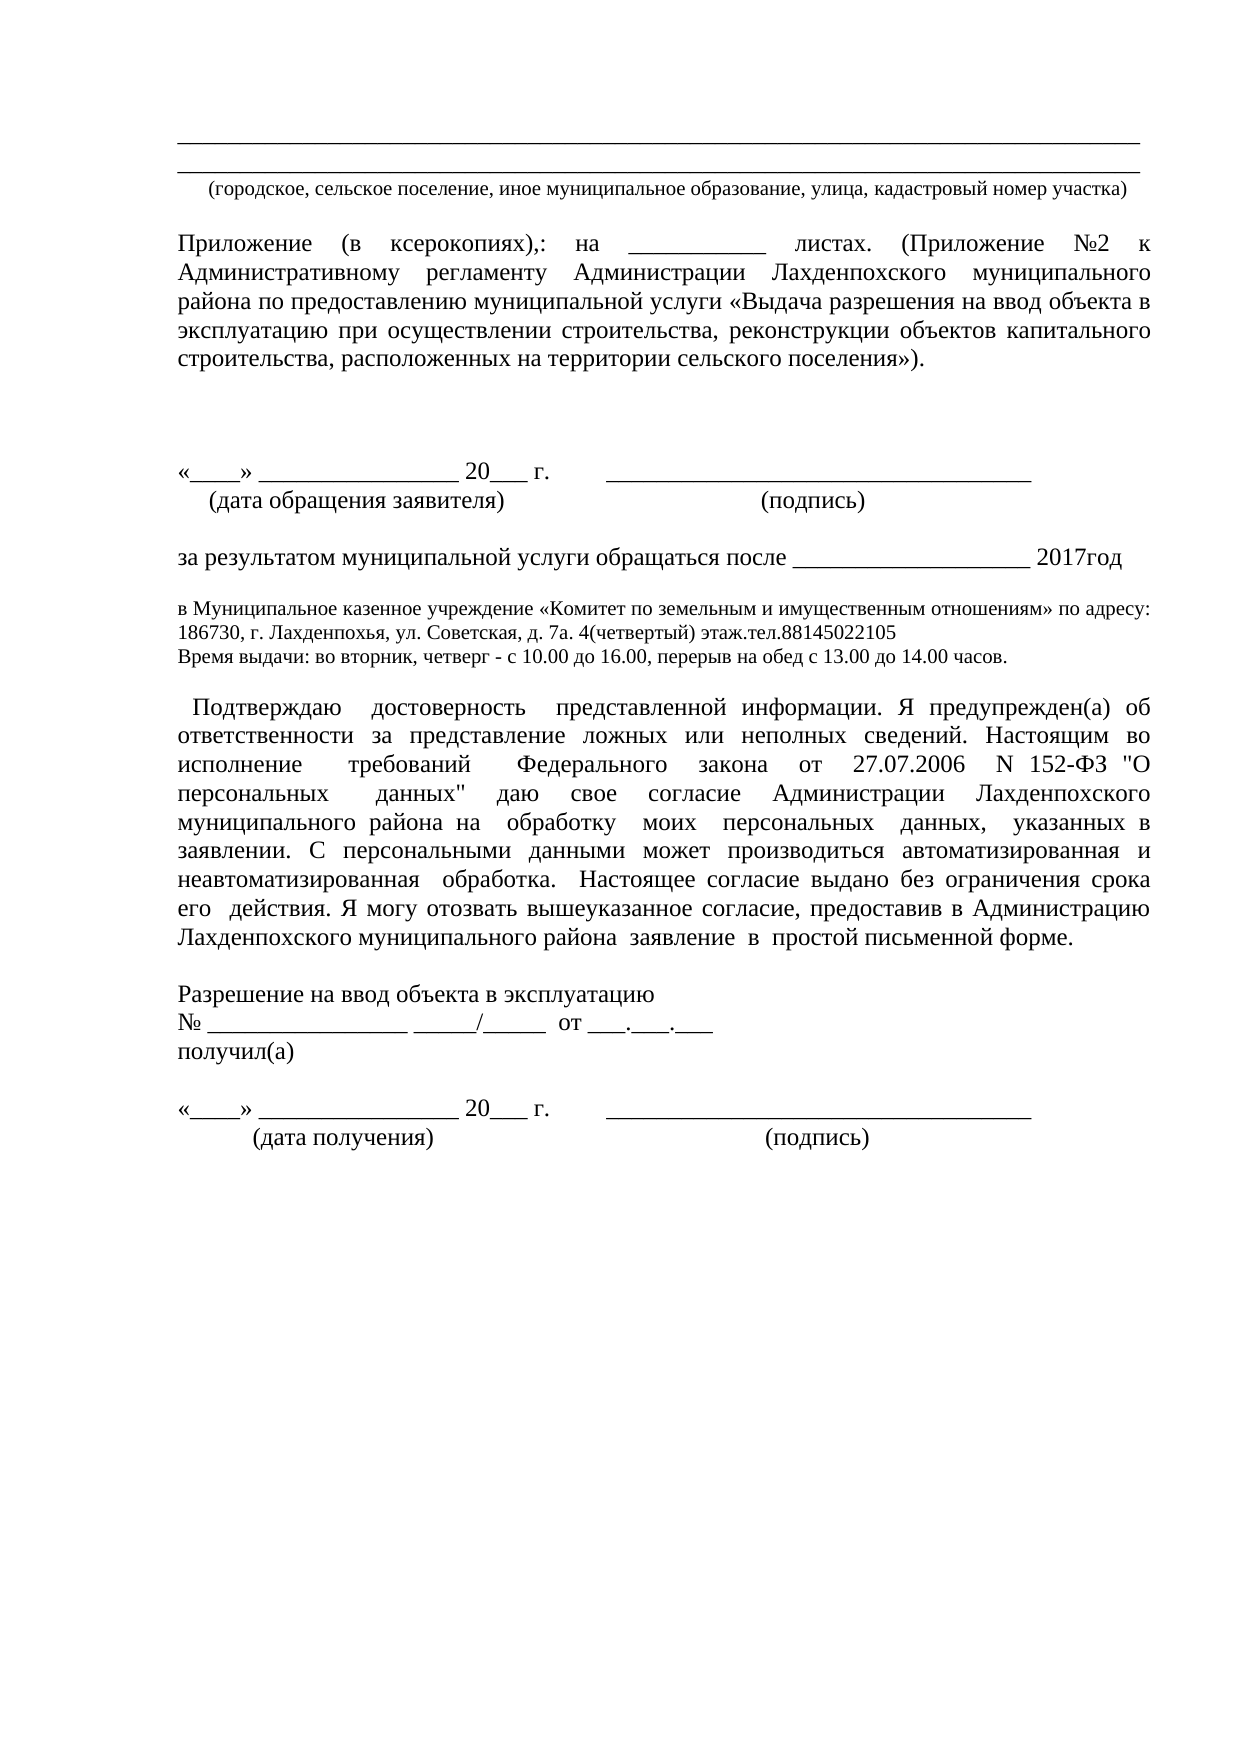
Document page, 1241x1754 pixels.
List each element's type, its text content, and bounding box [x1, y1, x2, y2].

text № ________________ _____/_____ от ___.___.___ [177, 1007, 1152, 1036]
text Подтверждаю достоверность представленной информации. Я предупрежден(а) об ответственности за представление ложных или неполных сведений. Настоящим во исполнение требований Федерального закона от 27.07.2006 N 152-ФЗ "О персональных данных" даю свое согласие Администрации Лахденпохского муниципального района на обработку моих персональных данных, указанных в заявлении. С персональными данными может производиться автоматизированная и неавтоматизированная обработка. Настоящее согласие выдано без ограничения срока его действия. Я могу отозвать вышеуказанное согласие, предоставив в Администрацию Лахденпохского муниципального района заявление в простой письменной форме. [177, 692, 1152, 951]
text «____» ________________ 20___ г. __________________________________ [177, 456, 1152, 485]
text Приложение (в ксерокопиях),: на ___________ листах. (Приложение №2 к Административному регламенту Администрации Лахденпохского муниципального района по предоставлению муниципальной услуги «Выдача разрешения на ввод объекта в эксплуатацию при осуществлении строительства, реконструкции объектов капитального строительства, расположенных на территории сельского поселения»). [177, 228, 1152, 372]
text (городское, сельское поселение, иное муниципальное образование, улица, кадастровый номер участка) [177, 176, 1152, 200]
text (дата обращения заявителя) (подпись) [177, 485, 1152, 514]
text за результатом муниципальной услуги обращаться после ___________________ 2017год [177, 542, 1152, 571]
text Время выдачи: во вторник, четверг - с 10.00 до 16.00, перерыв на обед с 13.00 до 14.00 часов. [177, 644, 1152, 668]
text в Муниципальное казенное учреждение «Комитет по земельным и имущественным отношениям» по адресу: 186730, г. Лахденпохья, ул. Советская, д. 7а. 4(четвертый) этаж.тел.88145022105 [177, 596, 1152, 644]
text (дата получения) (подпись) [177, 1122, 1152, 1150]
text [177, 118, 1152, 176]
text получил(а) [177, 1036, 1152, 1065]
text «____» ________________ 20___ г. __________________________________ [177, 1093, 1152, 1122]
text Разрешение на ввод объекта в эксплуатацию [177, 979, 1152, 1007]
